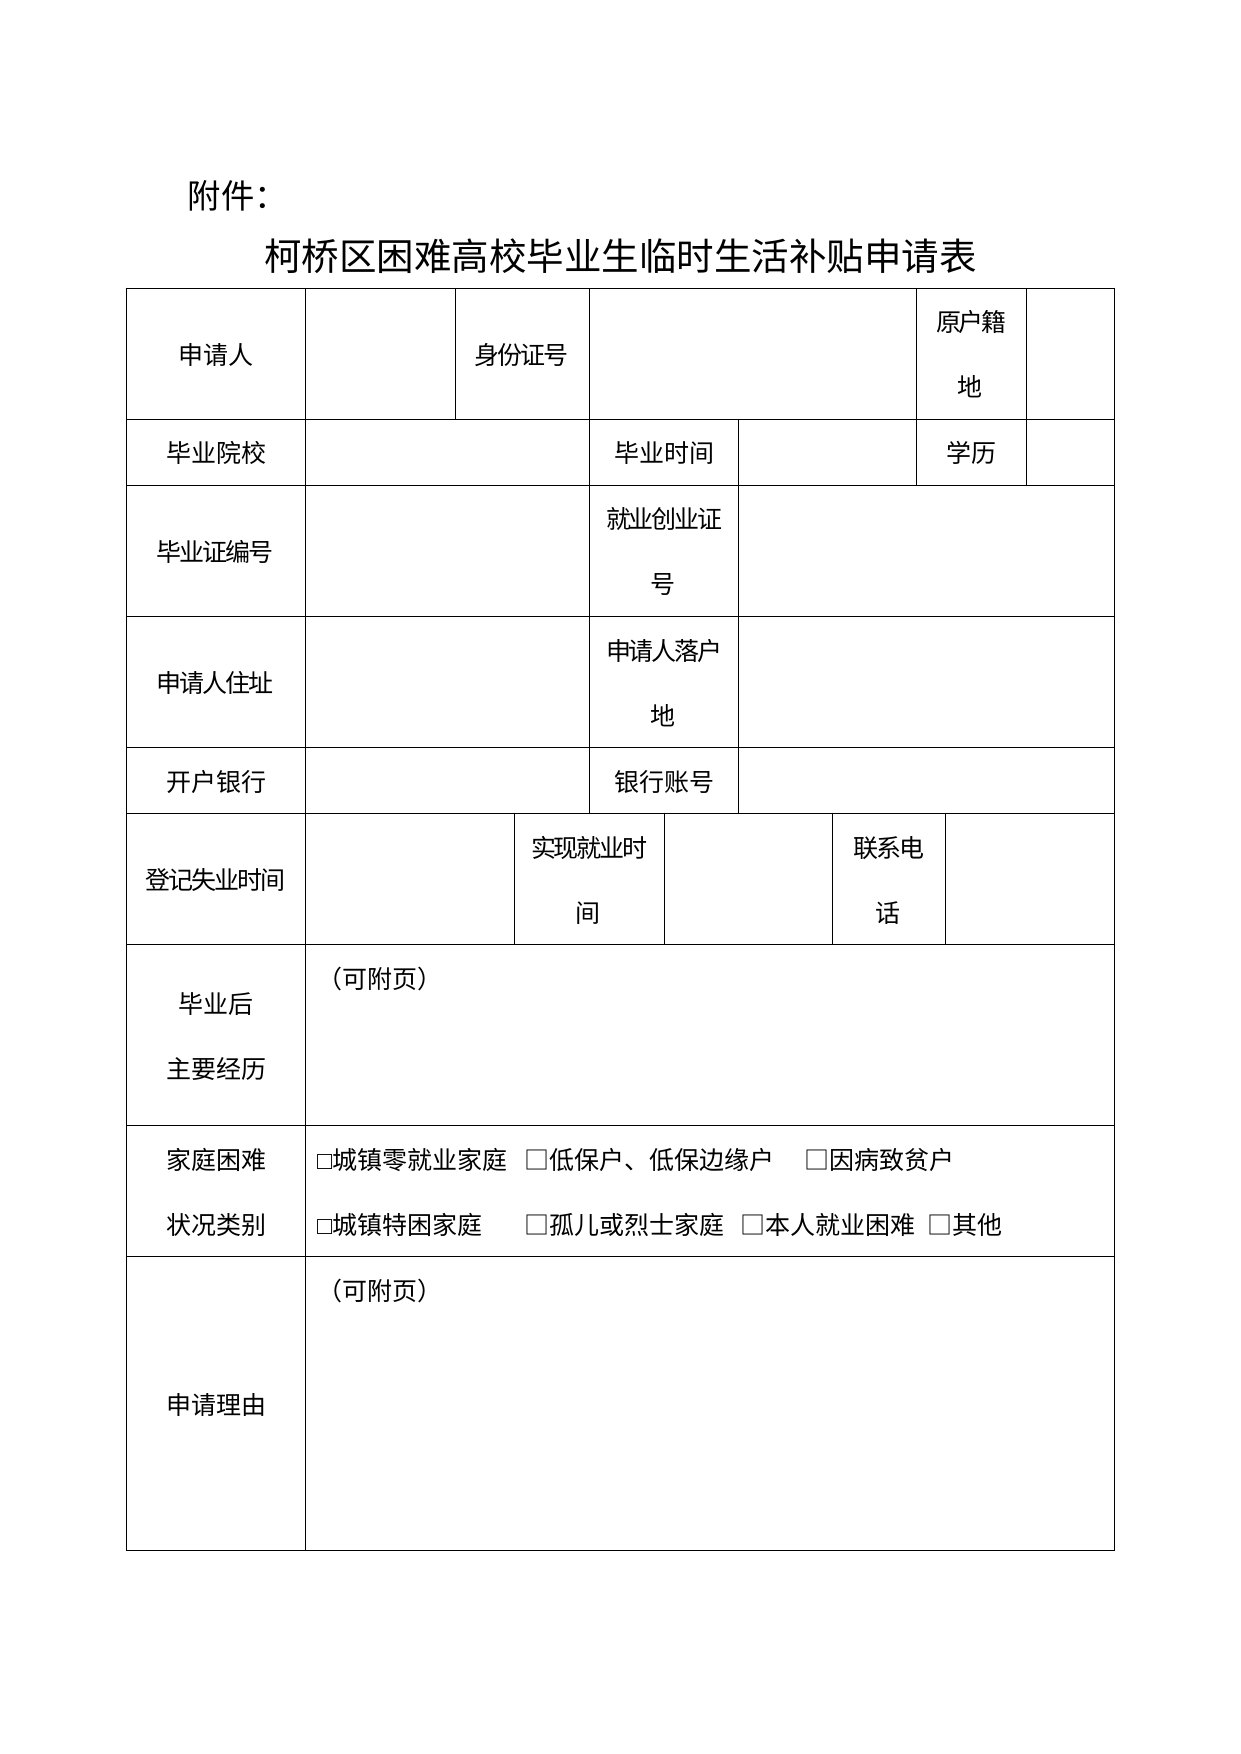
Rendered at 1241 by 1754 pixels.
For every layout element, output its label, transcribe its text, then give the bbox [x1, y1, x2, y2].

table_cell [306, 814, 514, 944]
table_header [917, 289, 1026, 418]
text 附件： [187, 162, 1053, 227]
text 柯桥区困难高校毕业生临时生活补贴申请表 [187, 227, 1053, 281]
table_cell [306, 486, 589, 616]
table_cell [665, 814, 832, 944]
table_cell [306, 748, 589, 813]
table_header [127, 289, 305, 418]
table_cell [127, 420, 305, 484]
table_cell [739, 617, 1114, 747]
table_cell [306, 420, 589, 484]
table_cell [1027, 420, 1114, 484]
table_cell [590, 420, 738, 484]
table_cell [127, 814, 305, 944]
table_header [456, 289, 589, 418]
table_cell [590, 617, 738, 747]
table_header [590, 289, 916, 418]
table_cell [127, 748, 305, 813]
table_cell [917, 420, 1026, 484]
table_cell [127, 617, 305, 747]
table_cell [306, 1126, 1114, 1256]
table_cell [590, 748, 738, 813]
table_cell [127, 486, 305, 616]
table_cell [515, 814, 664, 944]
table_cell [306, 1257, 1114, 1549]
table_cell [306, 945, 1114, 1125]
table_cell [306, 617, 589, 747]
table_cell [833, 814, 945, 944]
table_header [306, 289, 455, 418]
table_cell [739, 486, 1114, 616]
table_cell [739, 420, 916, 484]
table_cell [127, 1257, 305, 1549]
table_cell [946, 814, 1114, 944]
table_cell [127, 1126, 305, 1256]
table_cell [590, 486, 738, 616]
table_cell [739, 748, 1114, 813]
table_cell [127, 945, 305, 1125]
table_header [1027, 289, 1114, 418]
